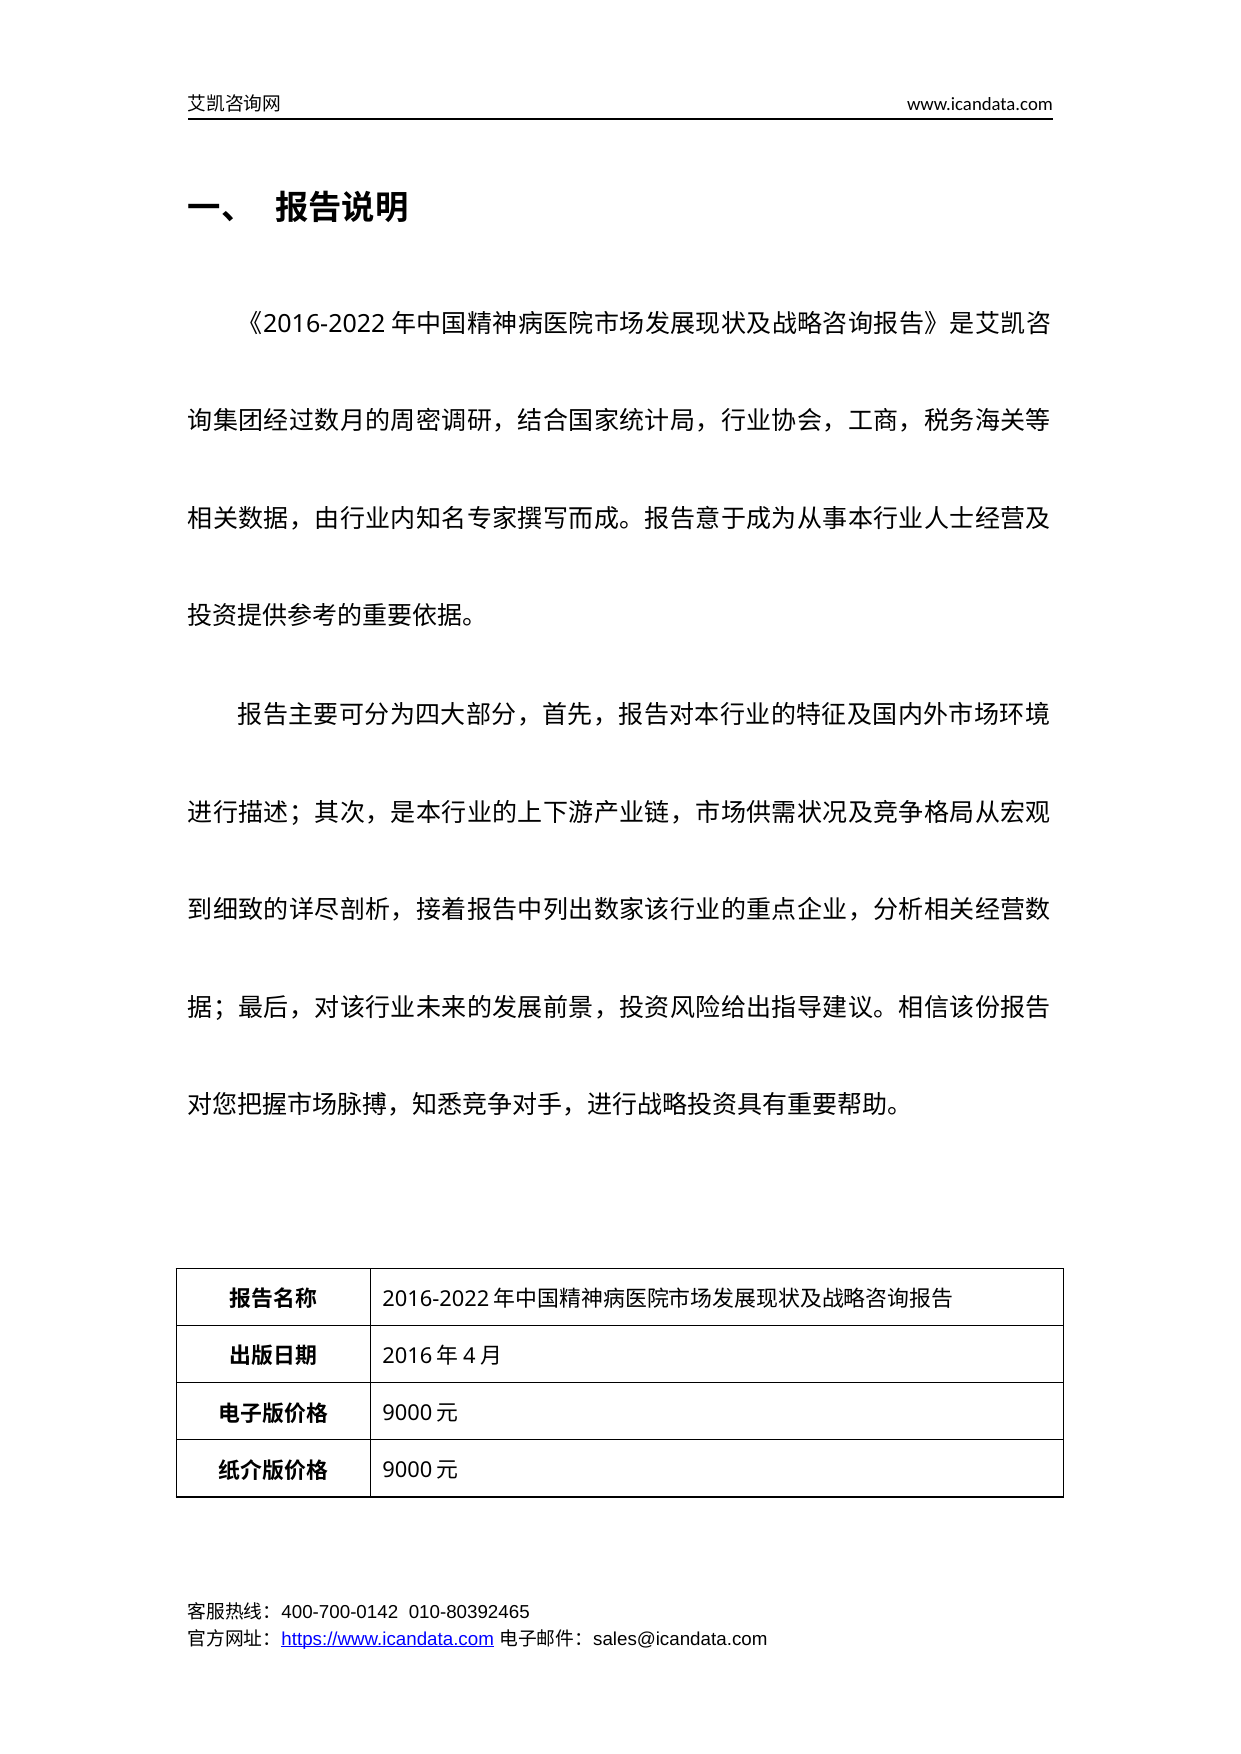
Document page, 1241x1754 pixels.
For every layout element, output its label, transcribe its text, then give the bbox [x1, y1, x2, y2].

table_cell 2016年4月 [371, 1326, 1063, 1382]
table_cell 9000元 [371, 1440, 1063, 1496]
subtitle 报告说明 [187, 172, 1053, 237]
text 报告主要可分为四大部分，首先，报告对本行业的特征及国内外市场环境进行描述；其次，是本行业的上下游产业链，市场供需状况及竞争格局从宏观到细致的详尽剖析，接着报告中列出数家该行业的重点企业，分析相关经营数据；最后，对该行业未来的发展前景，投资风险给出指导建议。相信该份报告对您把握市场脉搏，知悉竞争对手，进行战略投资具有重要帮助。 [187, 681, 1053, 1136]
table_cell 出版日期 [177, 1326, 370, 1382]
table_cell 纸介版价格 [177, 1440, 370, 1496]
table_cell 电子版价格 [177, 1383, 370, 1439]
text 《2016-2022年中国精神病医院市场发展现状及战略咨询报告》是艾凯咨询集团经过数月的周密调研，结合国家统计局，行业协会，工商，税务海关等相关数据，由行业内知名专家撰写而成。报告意于成为从事本行业人士经营及投资提供参考的重要依据。 [187, 289, 1053, 646]
table_header 报告名称 [177, 1269, 370, 1325]
table_header 2016-2022年中国精神病医院市场发展现状及战略咨询报告 [371, 1269, 1063, 1325]
table_cell 9000元 [371, 1383, 1063, 1439]
